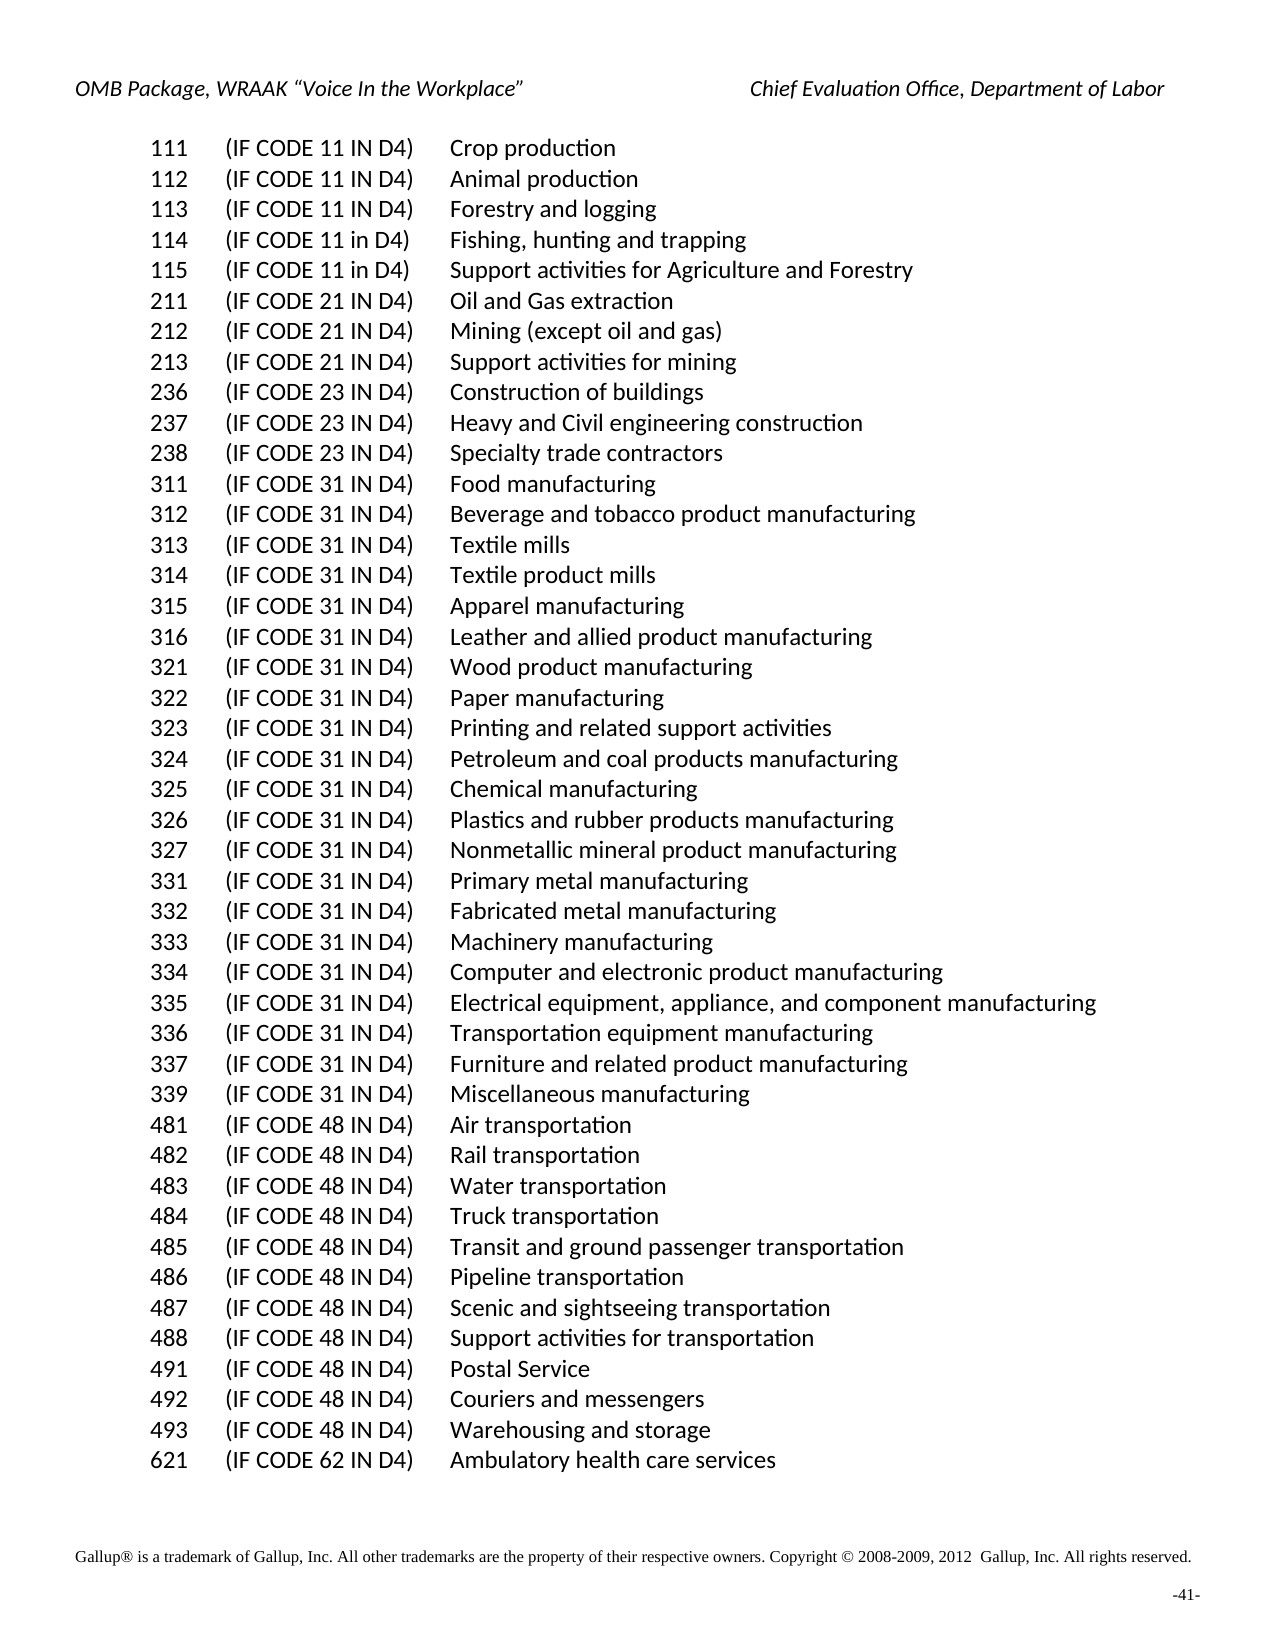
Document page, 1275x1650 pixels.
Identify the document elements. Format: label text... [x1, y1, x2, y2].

text 311 (IF CODE 31 IN D4) Food manufacturing [150, 468, 1200, 498]
text 323 (IF CODE 31 IN D4) Printing and related support activities [150, 712, 1200, 743]
text 238 (IF CODE 23 IN D4) Specialty trade contractors [150, 437, 1200, 468]
text 312 (IF CODE 31 IN D4) Beverage and tobacco product manufacturing [150, 498, 1200, 529]
text 491 (IF CODE 48 IN D4) Postal Service [150, 1353, 1200, 1384]
text 487 (IF CODE 48 IN D4) Scenic and sightseeing transportation [150, 1292, 1200, 1323]
text 212 (IF CODE 21 IN D4) Mining (except oil and gas) [150, 315, 1200, 346]
text 113 (IF CODE 11 IN D4) Forestry and logging [150, 193, 1200, 224]
text 334 (IF CODE 31 IN D4) Computer and electronic product manufacturing [150, 956, 1200, 987]
text 314 (IF CODE 31 IN D4) Textile product mills [150, 559, 1200, 590]
text 315 (IF CODE 31 IN D4) Apparel manufacturing [150, 590, 1200, 621]
text 115 (IF CODE 11 in D4) Support activities for Agriculture and Forestry [150, 254, 1200, 285]
text 492 (IF CODE 48 IN D4) Couriers and messengers [150, 1384, 1200, 1414]
text 483 (IF CODE 48 IN D4) Water transportation [150, 1170, 1200, 1201]
text 331 (IF CODE 31 IN D4) Primary metal manufacturing [150, 865, 1200, 895]
text 316 (IF CODE 31 IN D4) Leather and allied product manufacturing [150, 621, 1200, 651]
text 111 (IF CODE 11 IN D4) Crop production [150, 132, 1200, 163]
text 337 (IF CODE 31 IN D4) Furniture and related product manufacturing [150, 1048, 1200, 1078]
text 327 (IF CODE 31 IN D4) Nonmetallic mineral product manufacturing [150, 834, 1200, 865]
text 313 (IF CODE 31 IN D4) Textile mills [150, 529, 1200, 559]
text 114 (IF CODE 11 in D4) Fishing, hunting and trapping [150, 224, 1200, 254]
text 213 (IF CODE 21 IN D4) Support activities for mining [150, 346, 1200, 376]
text 112 (IF CODE 11 IN D4) Animal production [150, 163, 1200, 193]
text 325 (IF CODE 31 IN D4) Chemical manufacturing [150, 773, 1200, 804]
text 333 (IF CODE 31 IN D4) Machinery manufacturing [150, 926, 1200, 956]
text 493 (IF CODE 48 IN D4) Warehousing and storage [150, 1414, 1200, 1445]
text 322 (IF CODE 31 IN D4) Paper manufacturing [150, 682, 1200, 712]
text 324 (IF CODE 31 IN D4) Petroleum and coal products manufacturing [150, 743, 1200, 773]
text 237 (IF CODE 23 IN D4) Heavy and Civil engineering construction [150, 407, 1200, 437]
text 482 (IF CODE 48 IN D4) Rail transportation [150, 1139, 1200, 1170]
text 336 (IF CODE 31 IN D4) Transportation equipment manufacturing [150, 1017, 1200, 1048]
text 326 (IF CODE 31 IN D4) Plastics and rubber products manufacturing [150, 804, 1200, 834]
text 321 (IF CODE 31 IN D4) Wood product manufacturing [150, 651, 1200, 682]
text 485 (IF CODE 48 IN D4) Transit and ground passenger transportation [150, 1231, 1200, 1262]
text 486 (IF CODE 48 IN D4) Pipeline transportation [150, 1262, 1200, 1292]
text 484 (IF CODE 48 IN D4) Truck transportation [150, 1201, 1200, 1231]
text 236 (IF CODE 23 IN D4) Construction of buildings [150, 376, 1200, 407]
text 339 (IF CODE 31 IN D4) Miscellaneous manufacturing [150, 1078, 1200, 1109]
text 621 (IF CODE 62 IN D4) Ambulatory health care services [150, 1445, 1200, 1475]
text 332 (IF CODE 31 IN D4) Fabricated metal manufacturing [150, 895, 1200, 926]
text 481 (IF CODE 48 IN D4) Air transportation [150, 1109, 1200, 1139]
text 211 (IF CODE 21 IN D4) Oil and Gas extraction [150, 285, 1200, 315]
text 335 (IF CODE 31 IN D4) Electrical equipment, appliance, and component manufacturing [150, 987, 1200, 1017]
text 488 (IF CODE 48 IN D4) Support activities for transportation [150, 1323, 1200, 1353]
